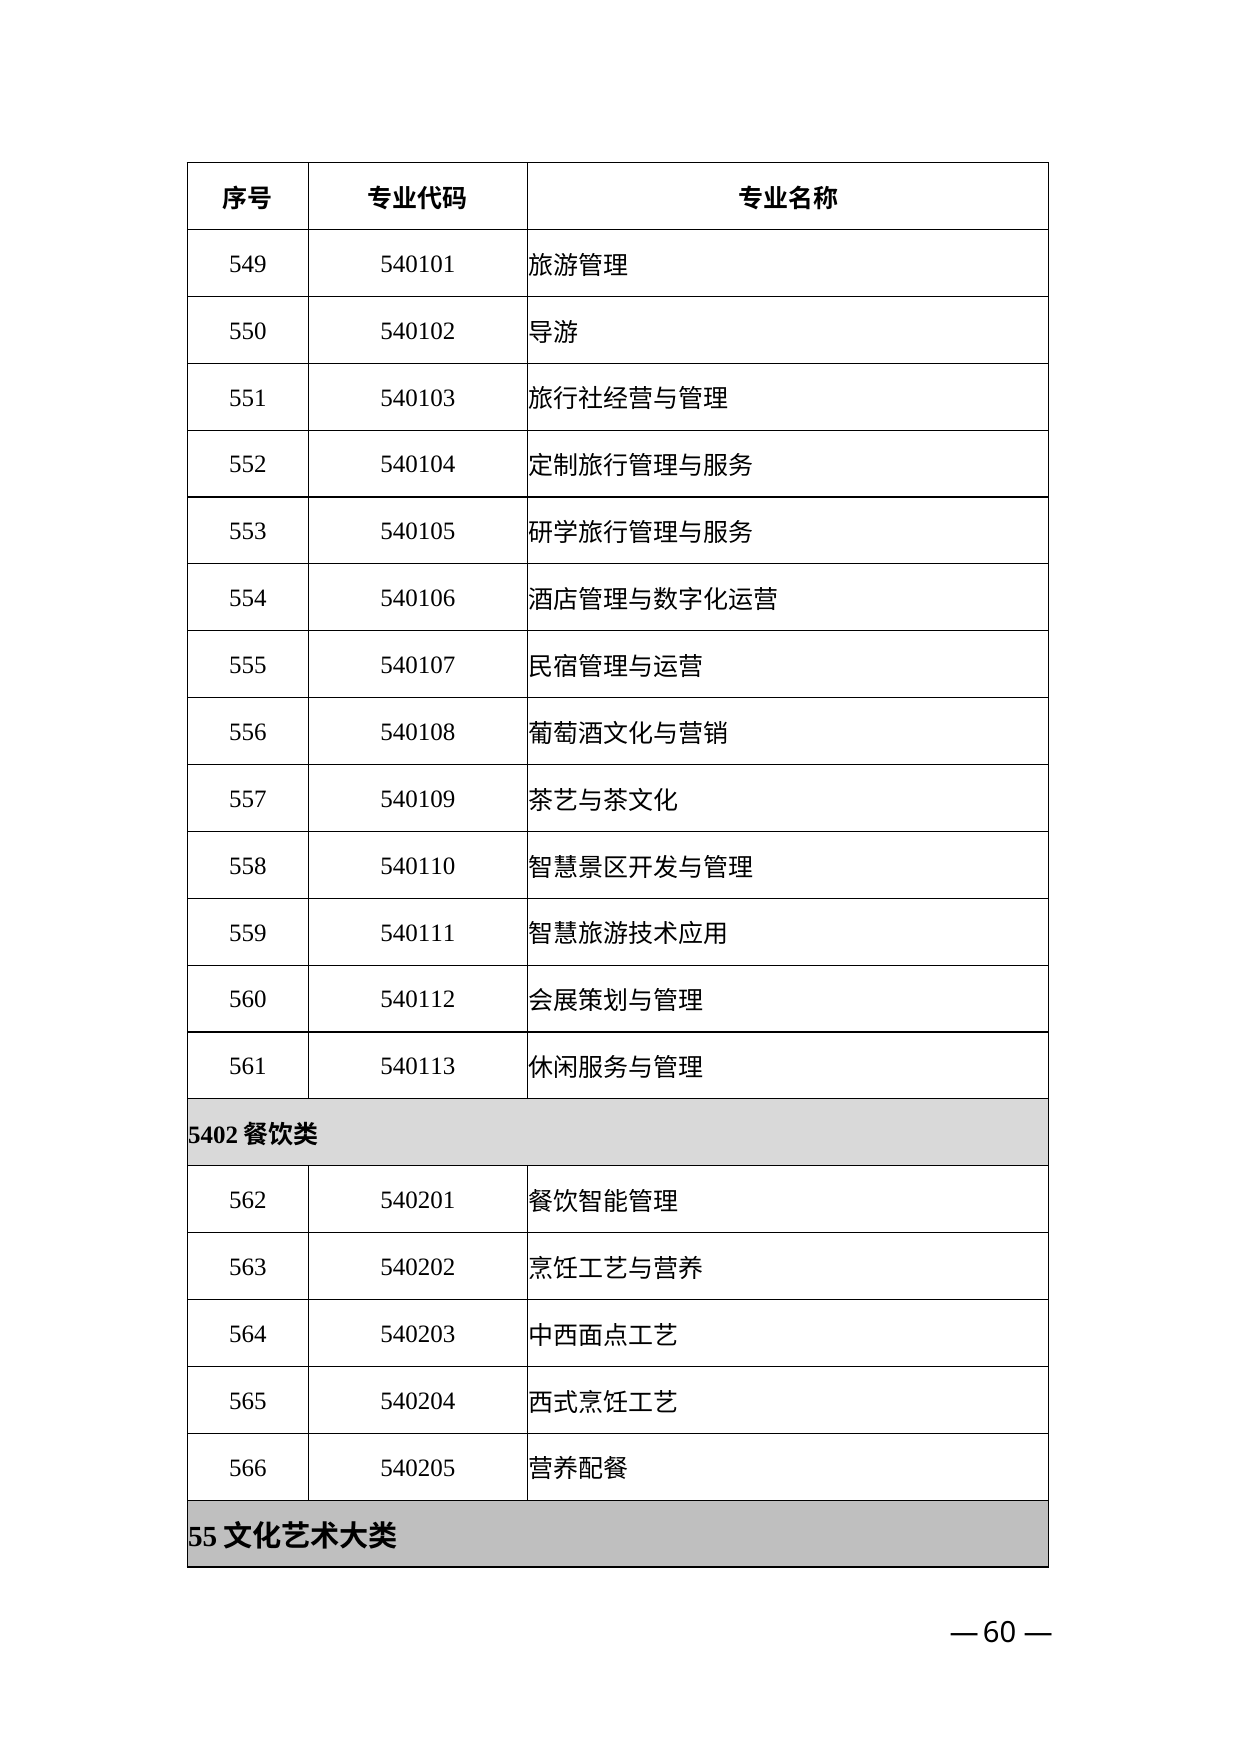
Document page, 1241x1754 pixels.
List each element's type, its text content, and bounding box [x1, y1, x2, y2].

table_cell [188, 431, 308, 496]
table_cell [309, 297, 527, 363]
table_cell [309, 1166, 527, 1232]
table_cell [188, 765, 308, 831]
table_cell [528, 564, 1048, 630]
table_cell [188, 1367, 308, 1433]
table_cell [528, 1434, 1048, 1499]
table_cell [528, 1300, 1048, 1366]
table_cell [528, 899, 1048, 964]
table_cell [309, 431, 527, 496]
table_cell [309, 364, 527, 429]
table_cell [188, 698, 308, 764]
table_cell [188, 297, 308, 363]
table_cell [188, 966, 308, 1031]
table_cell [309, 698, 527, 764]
table_header 专业代码 [309, 163, 527, 229]
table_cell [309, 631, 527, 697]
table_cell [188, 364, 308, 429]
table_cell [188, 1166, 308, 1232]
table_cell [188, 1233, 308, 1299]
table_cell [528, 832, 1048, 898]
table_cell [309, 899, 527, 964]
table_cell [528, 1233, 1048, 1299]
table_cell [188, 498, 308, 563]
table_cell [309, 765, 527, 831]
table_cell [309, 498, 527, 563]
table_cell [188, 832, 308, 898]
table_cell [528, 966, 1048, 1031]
table_header 序号 [188, 163, 308, 229]
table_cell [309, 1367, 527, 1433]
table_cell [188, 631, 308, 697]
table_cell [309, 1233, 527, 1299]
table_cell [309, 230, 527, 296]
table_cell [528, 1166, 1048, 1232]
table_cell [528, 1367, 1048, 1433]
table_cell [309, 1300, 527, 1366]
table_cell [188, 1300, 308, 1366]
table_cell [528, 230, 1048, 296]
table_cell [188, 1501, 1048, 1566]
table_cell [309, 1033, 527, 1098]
table_header 专业名称 [528, 163, 1048, 229]
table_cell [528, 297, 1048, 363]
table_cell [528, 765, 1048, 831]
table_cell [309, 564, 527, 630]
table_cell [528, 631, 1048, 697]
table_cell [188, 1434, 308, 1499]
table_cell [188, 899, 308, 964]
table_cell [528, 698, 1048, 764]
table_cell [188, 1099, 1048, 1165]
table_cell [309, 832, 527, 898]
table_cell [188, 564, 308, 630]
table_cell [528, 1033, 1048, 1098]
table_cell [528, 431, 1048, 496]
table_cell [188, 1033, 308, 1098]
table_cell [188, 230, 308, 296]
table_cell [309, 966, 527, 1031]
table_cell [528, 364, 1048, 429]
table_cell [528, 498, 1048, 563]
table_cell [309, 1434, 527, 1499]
